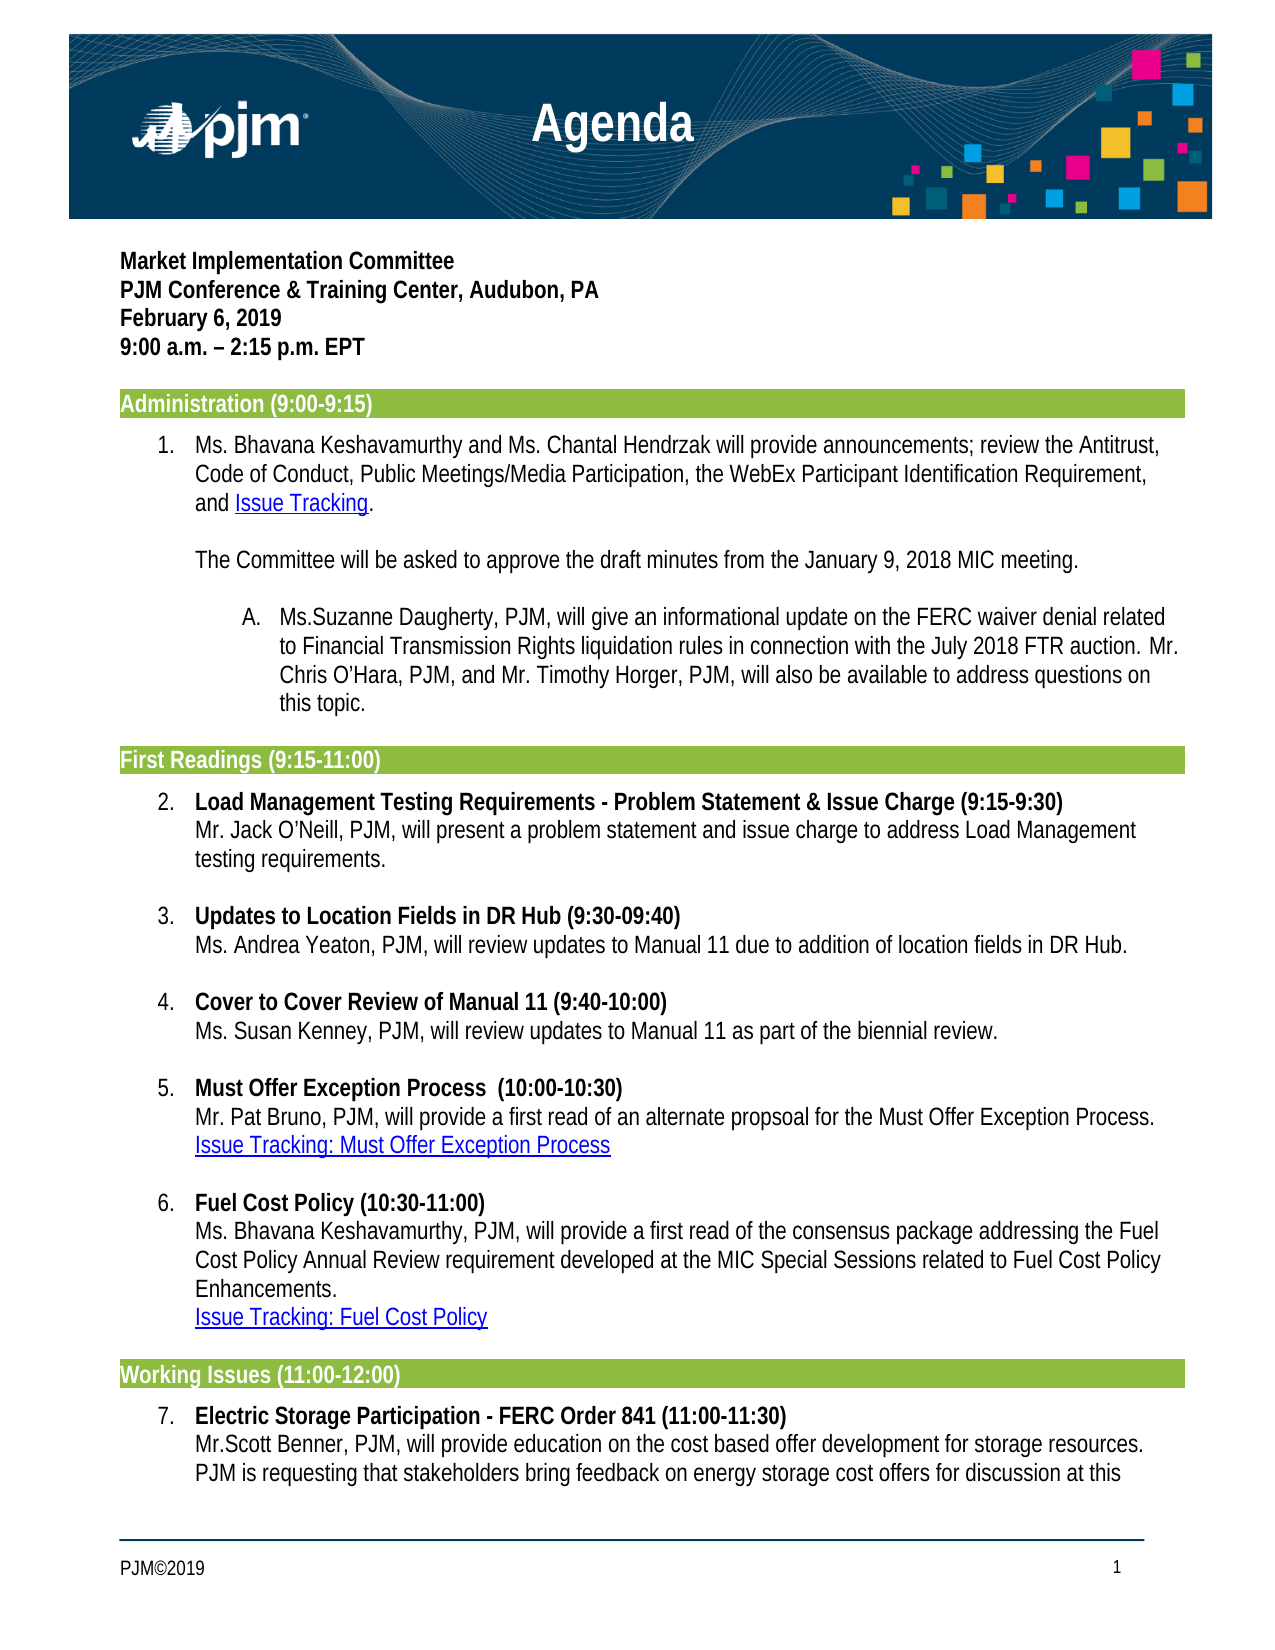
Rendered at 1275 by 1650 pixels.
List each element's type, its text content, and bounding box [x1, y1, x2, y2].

list Ms. Susan Kenney, PJM, will review updates to Manual 11 as part of the biennial review. [195, 1016, 1185, 1044]
subtitle The Committee will be asked to approve the draft minutes from the January 9, 2018 MIC meeting. [195, 545, 1185, 574]
list Must Offer Exception Process (10:00-10:30) [157, 1073, 1185, 1102]
subtitle Ms.Suzanne Daugherty, PJM, will give an informational update on the FERC waiver denial related to Financial Transmission Rights liquidation rules in connection with the July 2018 FTR auction. Mr. Chris O’Hara, PJM, and Mr. Timothy Horger, PJM, will also be available to address questions on this topic. [242, 602, 1185, 717]
subtitle Administration (9:00-9:15) [373, 389, 1185, 418]
text Market Implementation Committee [120, 246, 1185, 275]
list Updates to Location Fields in DR Hub (9:30-09:40) [157, 901, 1185, 930]
subtitle First Readings (9:15-11:00) [381, 746, 1185, 774]
text February 6, 2019 [120, 303, 1185, 332]
list Issue Tracking: Fuel Cost Policy [195, 1302, 1185, 1331]
subtitle Working Issues (11:00-12:00) [120, 1359, 1185, 1388]
list Electric Storage Participation - FERC Order 841 (11:00-11:30) [157, 1401, 1185, 1429]
list Issue Tracking: Must Offer Exception Process [195, 1130, 1185, 1159]
text 9:00 a.m. – 2:15 p.m. EPT [120, 332, 1185, 361]
list Mr. Pat Bruno, PJM, will provide a first read of an alternate propsoal for the Must Offer Exception Process. [195, 1102, 1185, 1130]
picture [69, 33, 1213, 219]
text PJM Conference & Training Center, Audubon, PA [120, 275, 1185, 303]
list Mr. Jack O’Neill, PJM, will present a problem statement and issue charge to address Load Management testing requirements. [195, 815, 1185, 873]
subtitle Ms. Bhavana Keshavamurthy and Ms. Chantal Hendrzak will provide announcements; review the Antitrust, Code of Conduct, Public Meetings/Media Participation, the WebEx Participant Identification Requirement, and Issue Tracking. [157, 430, 1185, 516]
list Fuel Cost Policy (10:30-11:00) [157, 1188, 1185, 1216]
list Load Management Testing Requirements - Problem Statement & Issue Charge (9:15-9:30) [157, 787, 1185, 815]
list Ms. Bhavana Keshavamurthy, PJM, will provide a first read of the consensus package addressing the Fuel Cost Policy Annual Review requirement developed at the MIC Special Sessions related to Fuel Cost Policy Enhancements. [195, 1216, 1185, 1302]
list Cover to Cover Review of Manual 11 (9:40-10:00) [157, 987, 1185, 1016]
list Ms. Andrea Yeaton, PJM, will review updates to Manual 11 due to addition of location fields in DR Hub. [195, 930, 1185, 958]
